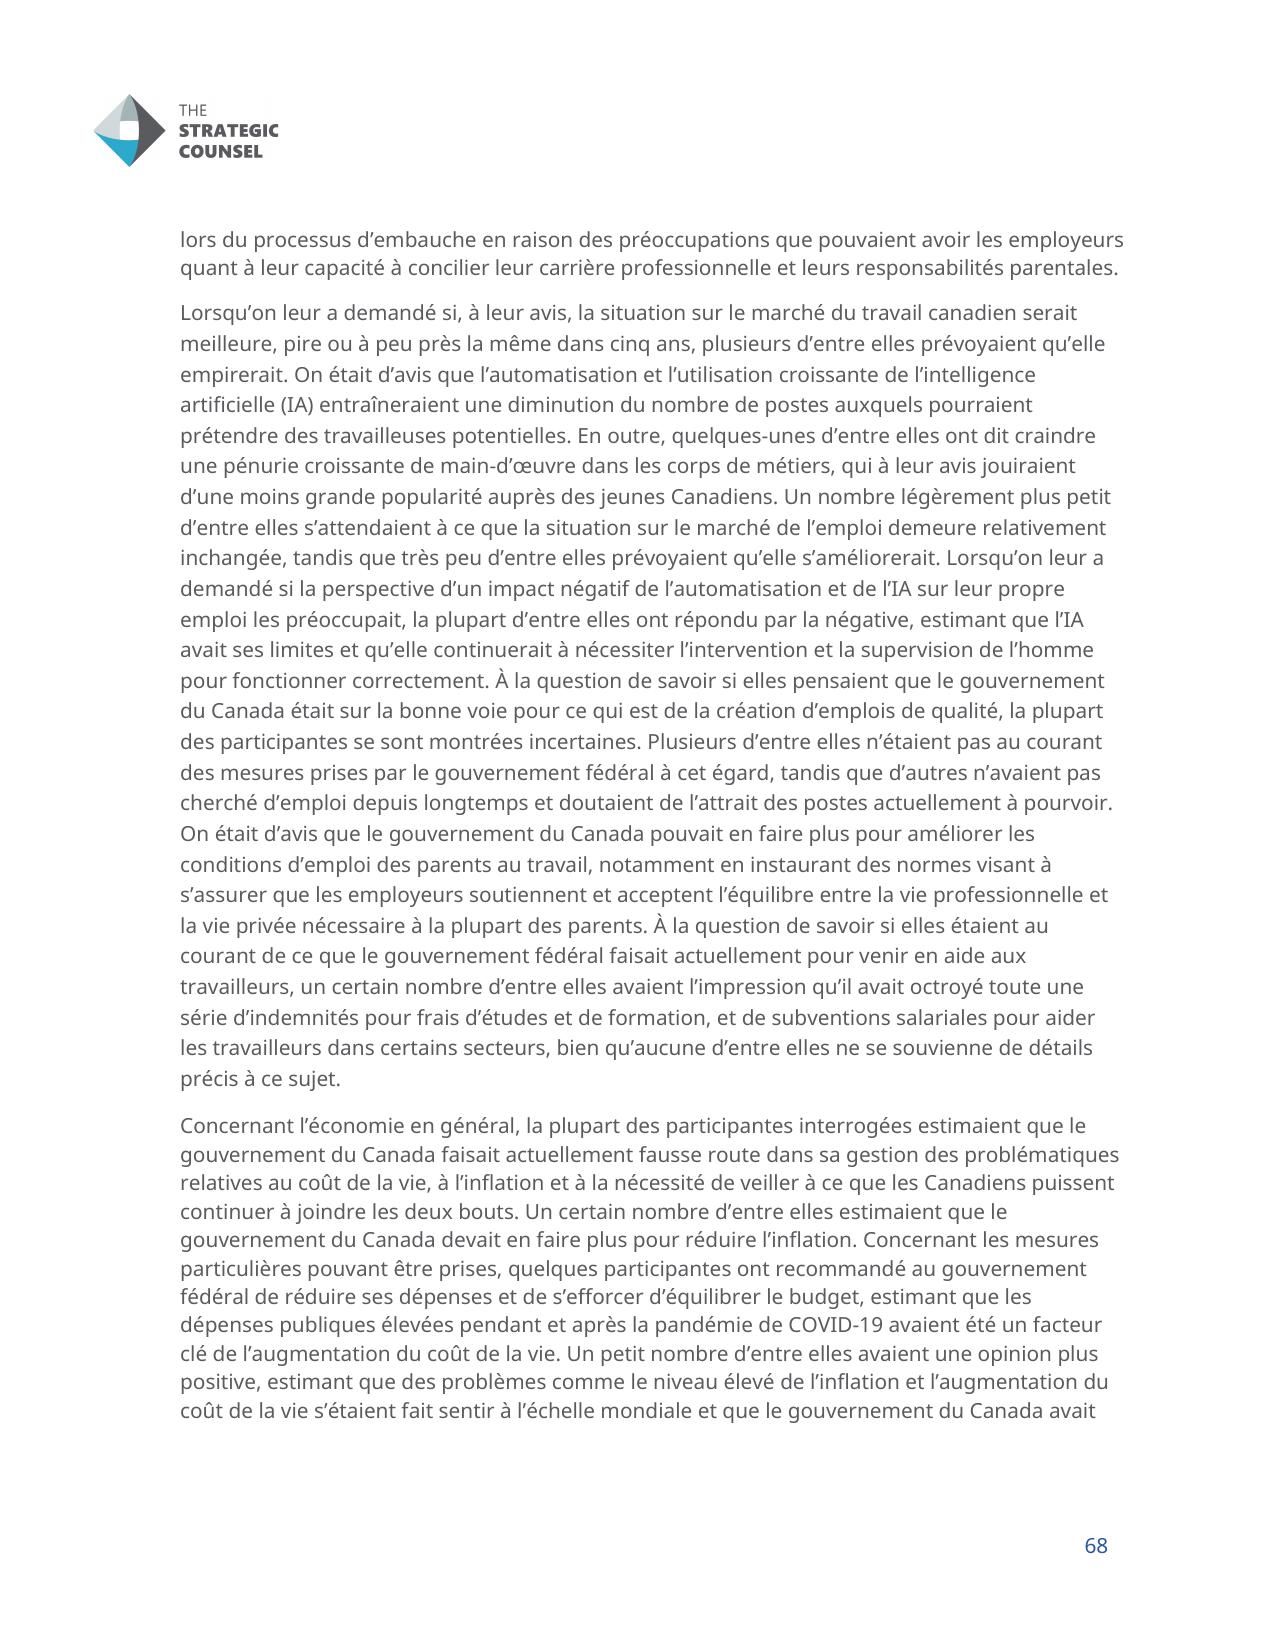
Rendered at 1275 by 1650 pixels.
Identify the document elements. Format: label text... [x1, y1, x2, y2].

text Lorsqu’on leur a demandé si, à leur avis, la situation sur le marché du travail canadien serait meilleure, pire ou à peu près la même dans cinq ans, plusieurs d’entre elles prévoyaient qu’elle empirerait. On était d’avis que l’automatisation et l’utilisation croissante de l’intelligence artificielle (IA) entraîneraient une diminution du nombre de postes auxquels pourraient prétendre des travailleuses potentielles. En outre, quelques-unes d’entre elles ont dit craindre une pénurie croissante de main-d’œuvre dans les corps de métiers, qui à leur avis jouiraient d’une moins grande popularité auprès des jeunes Canadiens. Un nombre légèrement plus petit d’entre elles s’attendaient à ce que la situation sur le marché de l’emploi demeure relativement inchangée, tandis que très peu d’entre elles prévoyaient qu’elle s’améliorerait. Lorsqu’on leur a demandé si la perspective d’un impact négatif de l’automatisation et de l’IA sur leur propre emploi les préoccupait, la plupart d’entre elles ont répondu par la négative, estimant que l’IA avait ses limites et qu’elle continuerait à nécessiter l’intervention et la supervision de l’homme pour fonctionner correctement. À la question de savoir si elles pensaient que le gouvernement du Canada était sur la bonne voie pour ce qui est de la création d’emplois de qualité, la plupart des participantes se sont montrées incertaines. Plusieurs d’entre elles n’étaient pas au courant des mesures prises par le gouvernement fédéral à cet égard, tandis que d’autres n’avaient pas cherché d’emploi depuis longtemps et doutaient de l’attrait des postes actuellement à pourvoir. On était d’avis que le gouvernement du Canada pouvait en faire plus pour améliorer les conditions d’emploi des parents au travail, notamment en instaurant des normes visant à s’assurer que les employeurs soutiennent et acceptent l’équilibre entre la vie professionnelle et la vie privée nécessaire à la plupart des parents. À la question de savoir si elles étaient au courant de ce que le gouvernement fédéral faisait actuellement pour venir en aide aux travailleurs, un certain nombre d’entre elles avaient l’impression qu’il avait octroyé toute une série d’indemnités pour frais d’études et de formation, et de subventions salariales pour aider les travailleurs dans certains secteurs, bien qu’aucune d’entre elles ne se souvienne de détails précis à ce sujet. [180, 298, 1125, 1093]
picture [93, 94, 279, 167]
